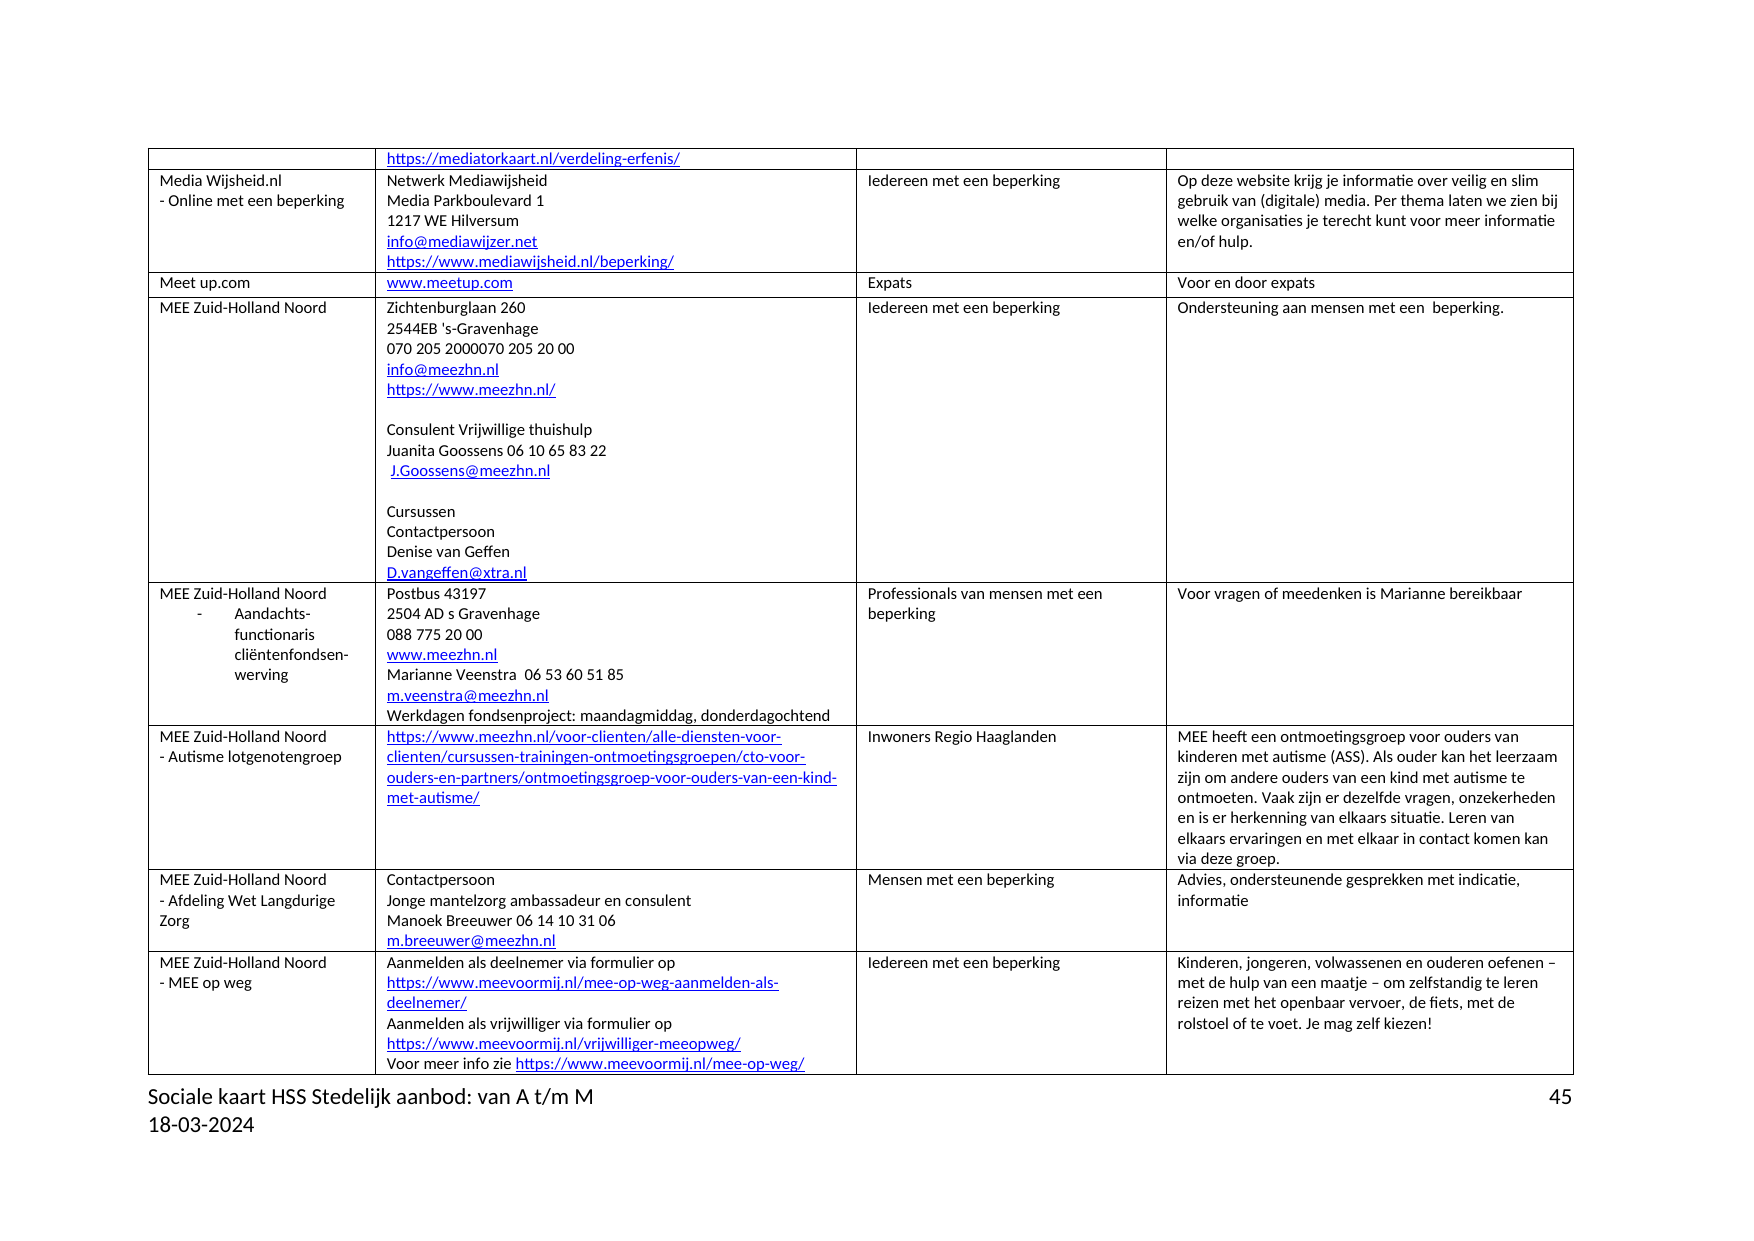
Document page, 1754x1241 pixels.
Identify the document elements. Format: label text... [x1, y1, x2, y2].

table_cell Contactpersoon Jonge mantelzorg ambassadeur en consulent Manoek Breeuwer 06 14 10 31 06 m.breeuwer@meezhn.nl [376, 870, 856, 951]
table_cell Inwoners Regio Haaglanden [857, 726, 1166, 869]
table_cell Iedereen met een beperking [857, 170, 1166, 272]
table_cell Zichtenburglaan 260 2544EB 's-Gravenhage 070 205 2000070 205 20 00 info@meezhn.nl https://www.meezhn.nl/ Consulent Vrijwillige thuishulp Juanita Goossens 06 10 65 83 22 J.Goossens@meezhn.nl Cursussen Contactpersoon Denise van Geffen D.vangeffen@xtra.nl [376, 298, 856, 582]
table_cell Voor vragen of meedenken is Marianne bereikbaar [1167, 583, 1573, 725]
table_cell MEE Zuid-Holland Noord - Afdeling Wet Langdurige Zorg [149, 870, 375, 951]
table_cell MEE Zuid-Holland Noord - MEE op weg [149, 952, 375, 1074]
table_cell Meet up.com [149, 273, 375, 297]
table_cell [857, 952, 1166, 1074]
table_cell MEE Zuid-Holland Noord [149, 298, 375, 582]
table_cell Kinderen, jongeren, volwassenen en ouderen oefenen – met de hulp van een maatje – om zelfstandig te leren reizen met het openbaar vervoer, de fiets, met de rolstoel of te voet. Je mag zelf kiezen! [1167, 952, 1573, 1074]
table_cell Ondersteuning aan mensen met een beperking. [1167, 298, 1573, 582]
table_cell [857, 149, 1166, 169]
table_cell Media Wijsheid.nl - Online met een beperking [149, 170, 375, 272]
table_cell Postbus 43197 2504 AD s Gravenhage 088 775 20 00 www.meezhn.nl Marianne Veenstra 06 53 60 51 85 m.veenstra@meezhn.nl Werkdagen fondsenproject: maandagmiddag, donderdagochtend [376, 583, 856, 725]
table_cell Aanmelden als deelnemer via formulier op https://www.meevoormij.nl/mee-op-weg-aanmelden-als-deelnemer/ Aanmelden als vrijwilliger via formulier op https://www.meevoormij.nl/vrijwilliger-meeopweg/ Voor meer info zie https://www.meevoormij.nl/mee-op-weg/ [376, 952, 856, 1074]
table_cell Professionals van mensen met een beperking [857, 583, 1166, 725]
table_cell Expats [857, 273, 1166, 297]
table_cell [149, 149, 375, 169]
table_cell Voor en door expats [1167, 273, 1573, 297]
table_cell Netwerk Mediawijsheid Media Parkboulevard 1 1217 WE Hilversum info@mediawijzer.net https://www.mediawijsheid.nl/beperking/ [376, 170, 856, 272]
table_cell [376, 149, 856, 169]
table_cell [1167, 149, 1573, 169]
table_cell Advies, ondersteunende gesprekken met indicatie, informatie [1167, 870, 1573, 951]
table_cell MEE Zuid-Holland Noord - Autisme lotgenotengroep [149, 726, 375, 869]
table_cell MEE heeft een ontmoetingsgroep voor ouders van kinderen met autisme (ASS). Als ouder kan het leerzaam zijn om andere ouders van een kind met autisme te ontmoeten. Vaak zijn er dezelfde vragen, onzekerheden en is er herkenning van elkaars situatie. Leren van elkaars ervaringen en met elkaar in contact komen kan via deze groep. [1167, 726, 1573, 869]
table_cell Mensen met een beperking [857, 870, 1166, 951]
table_cell Op deze website krijg je informatie over veilig en slim gebruik van (digitale) media. Per thema laten we zien bij welke organisaties je terecht kunt voor meer informatie en/of hulp. [1167, 170, 1573, 272]
table_cell www.meetup.com [376, 273, 856, 297]
table_cell Iedereen met een beperking [857, 298, 1166, 582]
table_cell MEE Zuid-Holland Noord Aandachts-functionaris cliëntenfondsen-werving [149, 583, 375, 725]
table_cell https://www.meezhn.nl/voor-clienten/alle-diensten-voor-clienten/cursussen-trainingen-ontmoetingsgroepen/cto-voor-ouders-en-partners/ontmoetingsgroep-voor-ouders-van-een-kind-met-autisme/ [376, 726, 856, 869]
